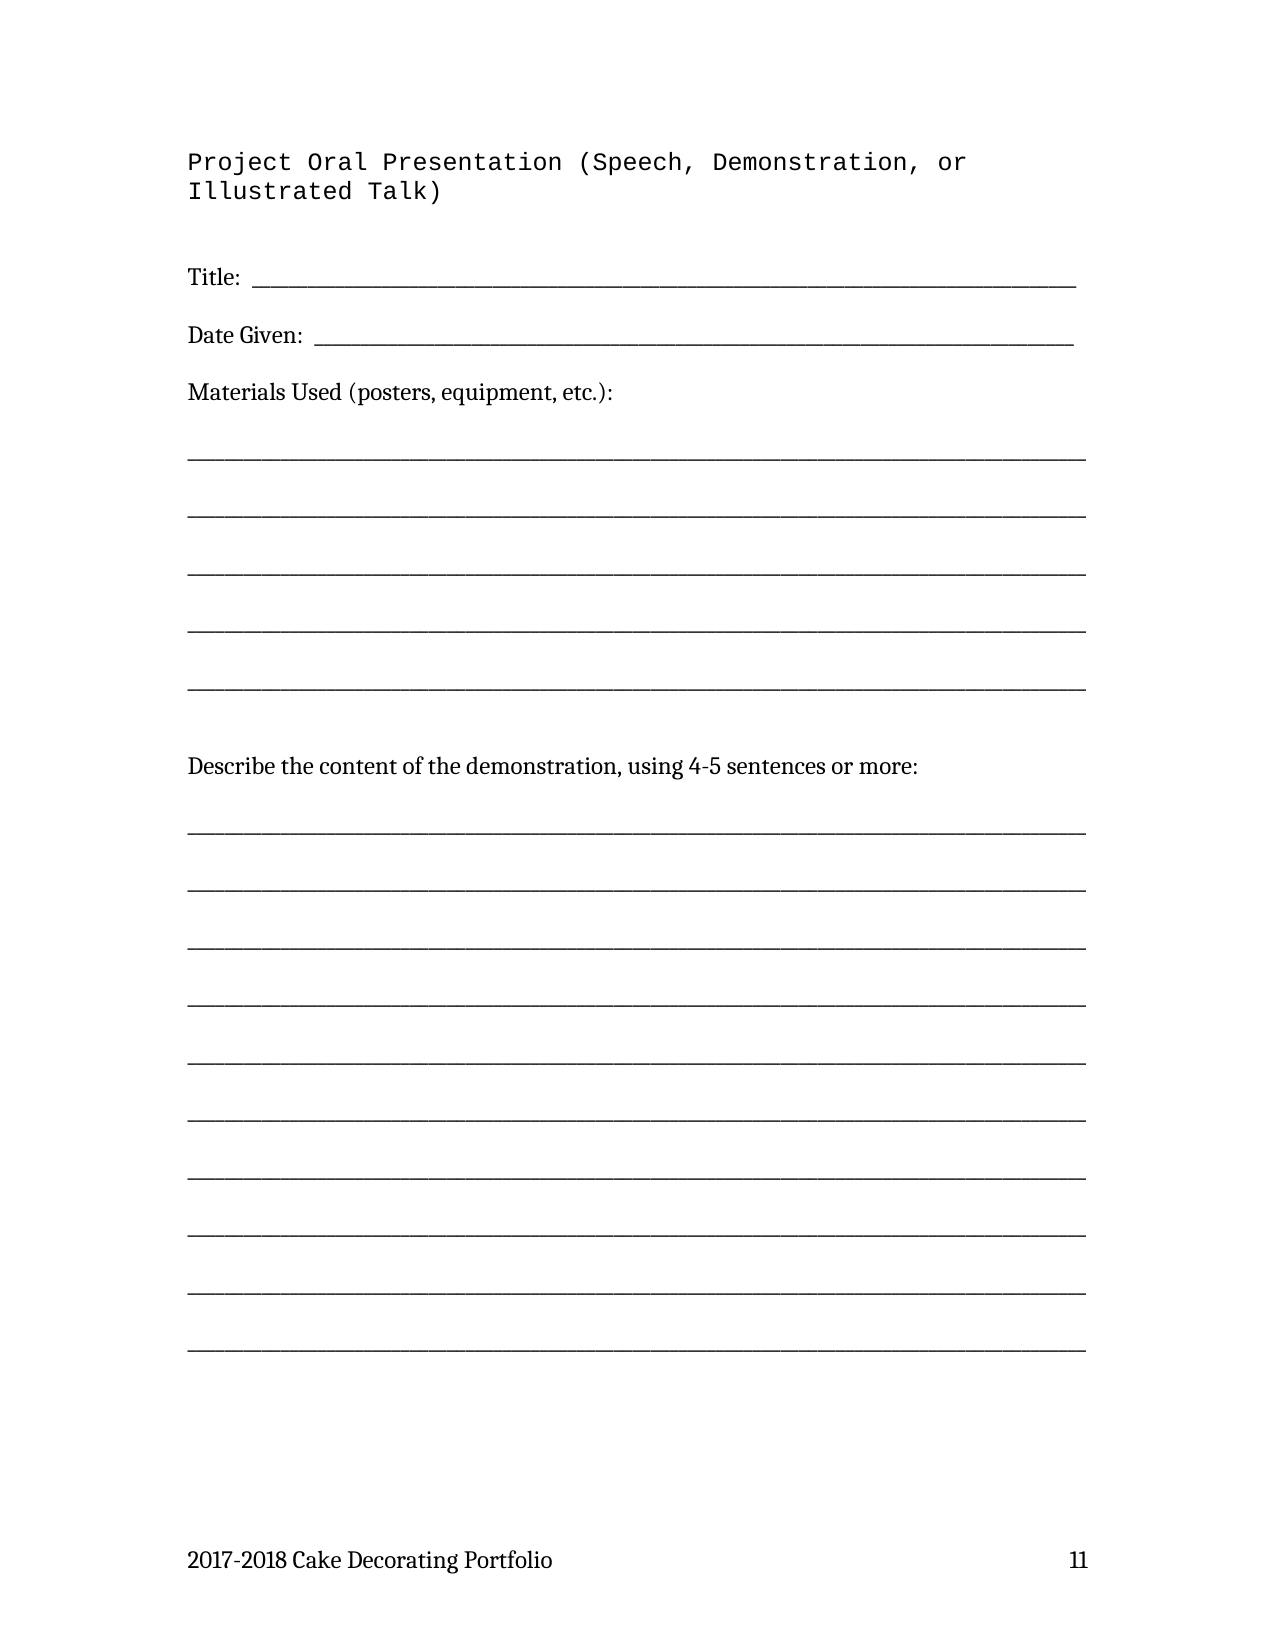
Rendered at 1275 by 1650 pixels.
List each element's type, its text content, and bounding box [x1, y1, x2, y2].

text _________________________________________________________________________________________________ [187, 1269, 1087, 1298]
text Project Oral Presentation (Speech, Demonstration, or Illustrated Talk) [187, 150, 1087, 207]
text _________________________________________________________________________________________________ [187, 1327, 1087, 1356]
text _________________________________________________________________________________________________ [187, 1154, 1087, 1183]
text _________________________________________________________________________________________________ [187, 436, 1087, 464]
text _________________________________________________________________________________________________ [187, 867, 1087, 896]
text _________________________________________________________________________________________________ [187, 924, 1087, 953]
text _________________________________________________________________________________________________ [187, 1212, 1087, 1241]
text _________________________________________________________________________________________________ [187, 551, 1087, 579]
text _________________________________________________________________________________________________ [187, 1039, 1087, 1068]
text Title: _________________________________________________________________________________________ [187, 263, 1087, 292]
text _________________________________________________________________________________________________ [187, 809, 1087, 838]
text Date Given: __________________________________________________________________________________ [187, 321, 1087, 349]
text _________________________________________________________________________________________________ [187, 1097, 1087, 1126]
text Describe the content of the demonstration, using 4-5 sentences or more: [187, 752, 1087, 781]
text _________________________________________________________________________________________________ [187, 608, 1087, 637]
text Materials Used (posters, equipment, etc.): [187, 378, 1087, 407]
text _________________________________________________________________________________________________ [187, 493, 1087, 522]
text _________________________________________________________________________________________________ [187, 666, 1087, 694]
text _________________________________________________________________________________________________ [187, 982, 1087, 1011]
